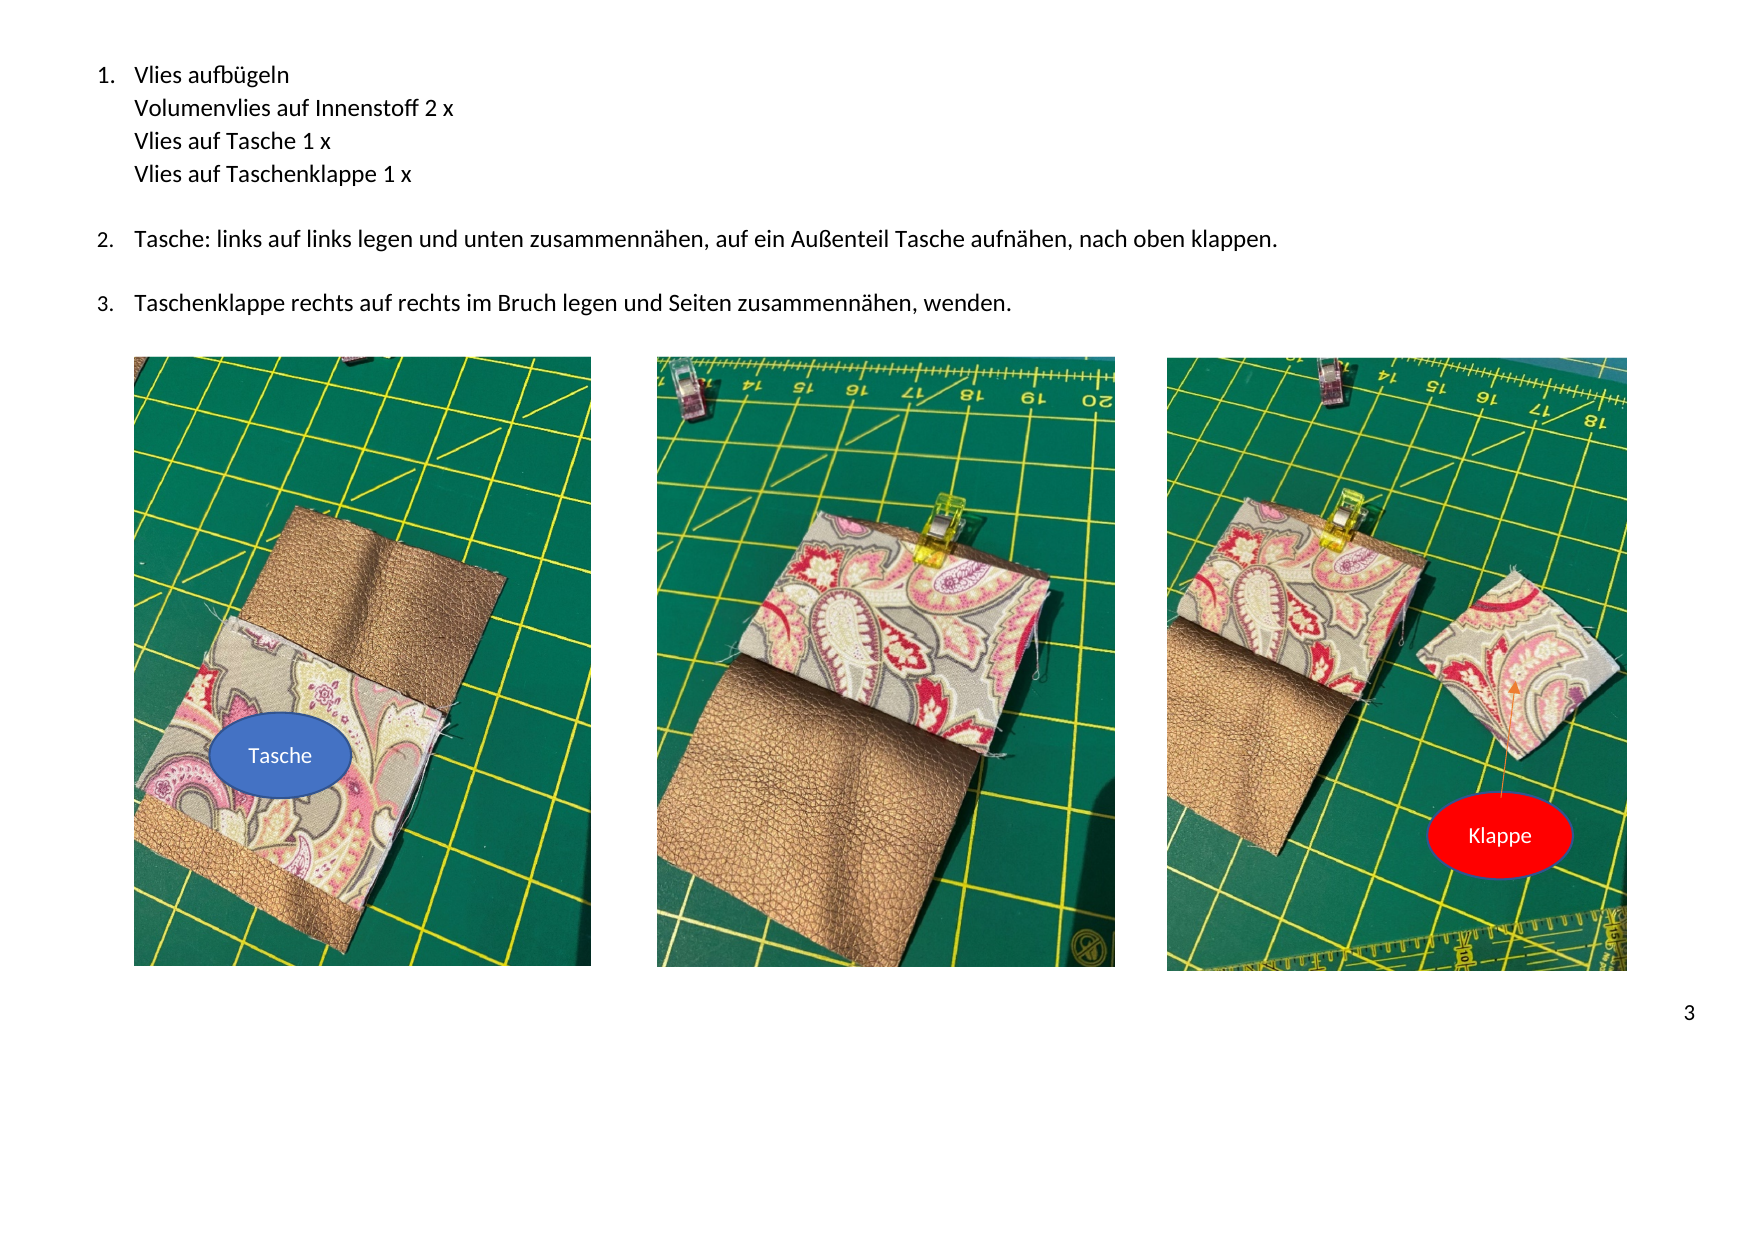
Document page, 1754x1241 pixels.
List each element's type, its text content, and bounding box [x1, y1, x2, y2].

list Vlies auf Taschenklappe 1 x [134, 158, 1695, 188]
list Tasche: links auf links legen und unten zusammennähen, auf ein Außenteil Tasche aufnähen, nach oben klappen. [97, 224, 1695, 254]
picture [1167, 358, 1627, 970]
picture [134, 357, 591, 965]
list Volumenvlies auf Innenstoff 2 x [134, 92, 1695, 122]
picture [657, 357, 1115, 966]
list Taschenklappe rechts auf rechts im Bruch legen und Seiten zusammennähen, wenden. [97, 287, 1695, 317]
list Vlies auf Tasche 1 x [134, 125, 1695, 155]
list Vlies aufbügeln [97, 59, 1695, 89]
